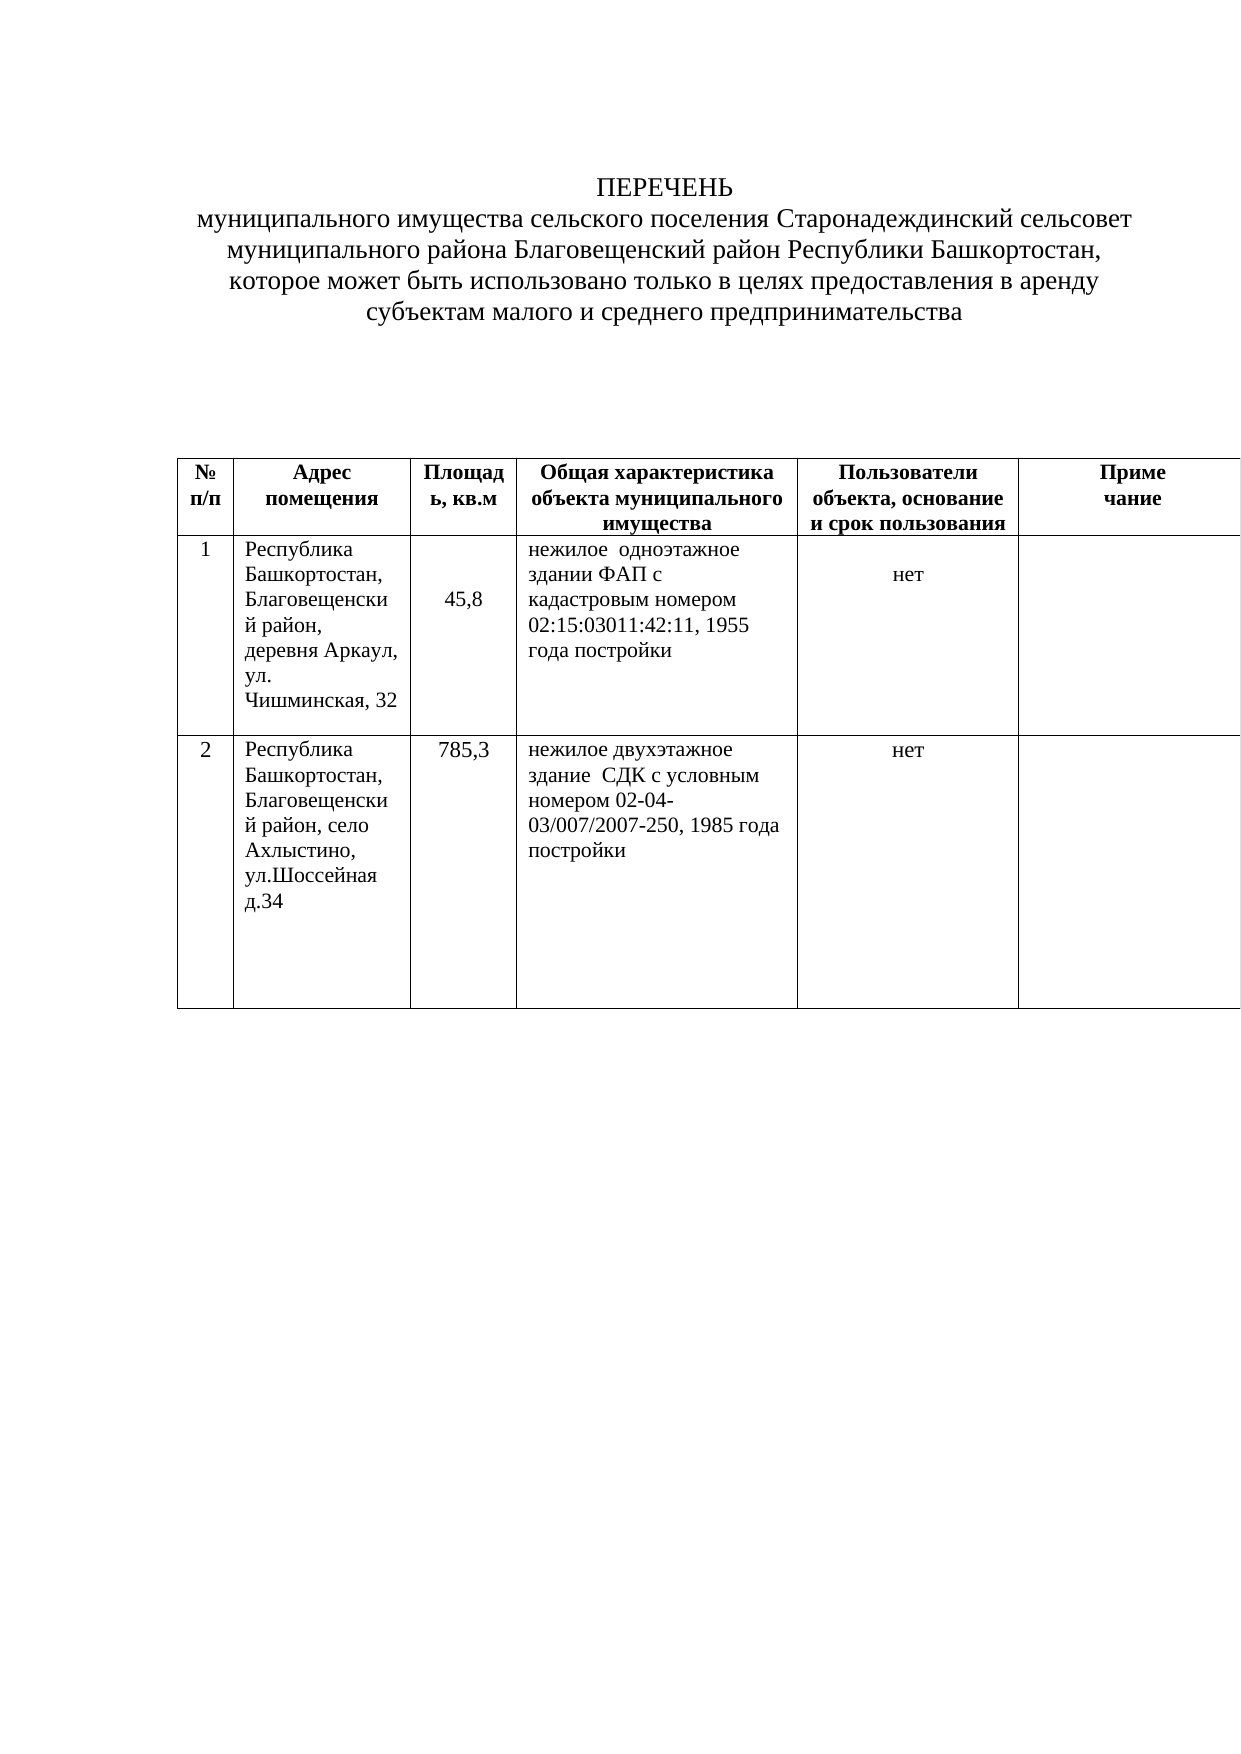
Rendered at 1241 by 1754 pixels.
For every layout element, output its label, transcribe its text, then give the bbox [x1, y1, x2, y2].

table_cell 1 [178, 536, 233, 735]
table_header № п/п [178, 459, 233, 535]
table_cell нежилое одноэтажное здании ФАП с кадастровым номером 02:15:03011:42:11, 1955 года постройки [517, 536, 797, 735]
table_cell 45,8 [411, 536, 516, 735]
table_cell 785,3 [411, 736, 516, 1008]
text муниципального имущества сельского поселения Старонадеждинский сельсовет муниципального района Благовещенский район Республики Башкортостан, [177, 202, 1152, 264]
table_cell нет [798, 736, 1018, 1008]
text ПЕРЕЧЕНЬ [177, 171, 1152, 202]
table_cell [1019, 736, 1240, 1008]
table_header Общая характеристика объекта муниципального имущества [517, 459, 797, 535]
table_cell Республика Башкортостан, Благовещенский район, деревня Аркаул, ул. Чишминская, 32 [234, 536, 410, 735]
table_cell [1019, 536, 1240, 735]
table_header Адрес помещения [234, 459, 410, 535]
table_header Приме чание [1019, 459, 1240, 535]
table_cell нет [798, 536, 1018, 735]
table_cell нежилое двухэтажное здание СДК с условным номером 02-04-03/007/2007-250, 1985 года постройки [517, 736, 797, 1008]
table_cell Республика Башкортостан, Благовещенский район, село Ахлыстино, ул.Шоссейная д.34 [234, 736, 410, 1008]
table_header Пользователи объекта, основание и срок пользования [798, 459, 1018, 535]
text субъектам малого и среднего предпринимательства [177, 295, 1152, 327]
text которое может быть использовано только в целях предоставления в аренду [177, 264, 1152, 295]
table_cell 2 [178, 736, 233, 1008]
table_header Площадь, кв.м [411, 459, 516, 535]
